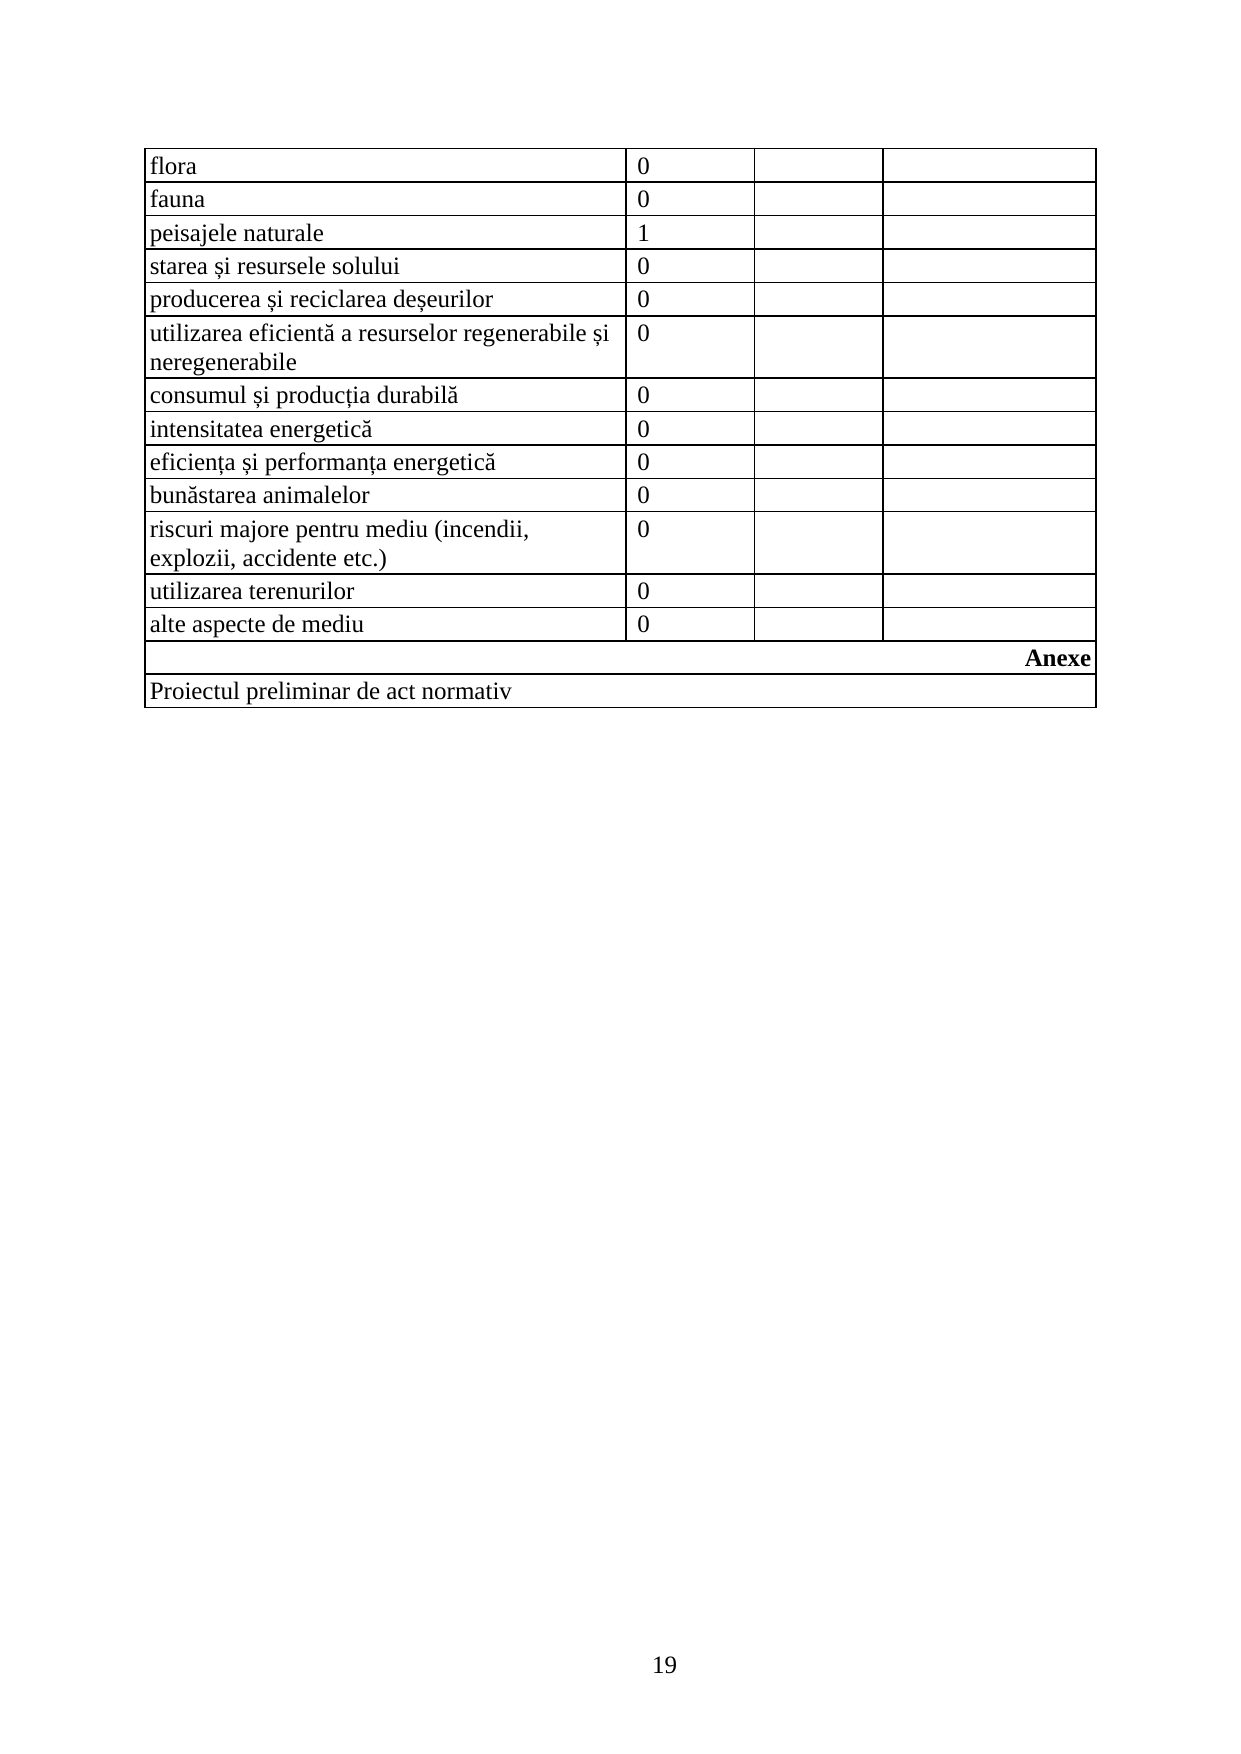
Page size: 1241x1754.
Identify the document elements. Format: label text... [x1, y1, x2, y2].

table_cell [755, 149, 882, 181]
table_cell flora [146, 149, 625, 181]
table_cell [884, 512, 1095, 573]
table_cell [755, 575, 882, 606]
table_cell Anexe [146, 642, 1095, 673]
table_cell 0 [627, 446, 754, 477]
table_cell 0 [627, 412, 754, 444]
table_cell riscuri majore pentru mediu (incendii, explozii, accidente etc.) [146, 512, 625, 573]
table_cell [755, 412, 882, 444]
table_cell [884, 183, 1095, 214]
table_cell [755, 379, 882, 411]
table_cell peisajele naturale [146, 216, 625, 248]
table_cell 0 [627, 608, 754, 640]
table_cell alte aspecte de mediu [146, 608, 625, 640]
table_cell fauna [146, 183, 625, 214]
table_cell [755, 446, 882, 477]
table_cell [884, 575, 1095, 606]
table_cell [755, 216, 882, 248]
table_cell [755, 317, 882, 377]
table_cell 0 [627, 317, 754, 377]
table_cell starea și resursele solului [146, 250, 625, 281]
table_cell [755, 479, 882, 511]
table_cell [884, 149, 1095, 181]
table_cell [884, 608, 1095, 640]
table_cell [755, 512, 882, 573]
table_cell utilizarea eficientă a resurselor regenerabile și neregenerabile [146, 317, 625, 377]
table_cell [755, 283, 882, 315]
table_cell [884, 379, 1095, 411]
table_cell 1 [627, 216, 754, 248]
table_cell [755, 608, 882, 640]
table_cell [884, 479, 1095, 511]
table_cell producerea și reciclarea deșeurilor [146, 283, 625, 315]
table_cell [884, 446, 1095, 477]
table_cell [755, 250, 882, 281]
table_cell [884, 250, 1095, 281]
table_cell consumul și producția durabilă [146, 379, 625, 411]
table_cell [884, 216, 1095, 248]
table_cell eficiența și performanța energetică [146, 446, 625, 477]
table_cell 0 [627, 479, 754, 511]
table_cell 0 [627, 575, 754, 606]
table_cell utilizarea terenurilor [146, 575, 625, 606]
table_cell intensitatea energetică [146, 412, 625, 444]
table_cell bunăstarea animalelor [146, 479, 625, 511]
table_cell 0 [627, 379, 754, 411]
table_cell [755, 183, 882, 214]
table_cell 0 [627, 149, 754, 181]
table_cell Proiectul preliminar de act normativ [146, 675, 1095, 707]
table_cell 0 [627, 283, 754, 315]
table_cell [884, 317, 1095, 377]
table_cell 0 [627, 250, 754, 281]
table_cell [884, 283, 1095, 315]
table_cell 0 [627, 512, 754, 573]
table_cell [884, 412, 1095, 444]
table_cell 0 [627, 183, 754, 214]
